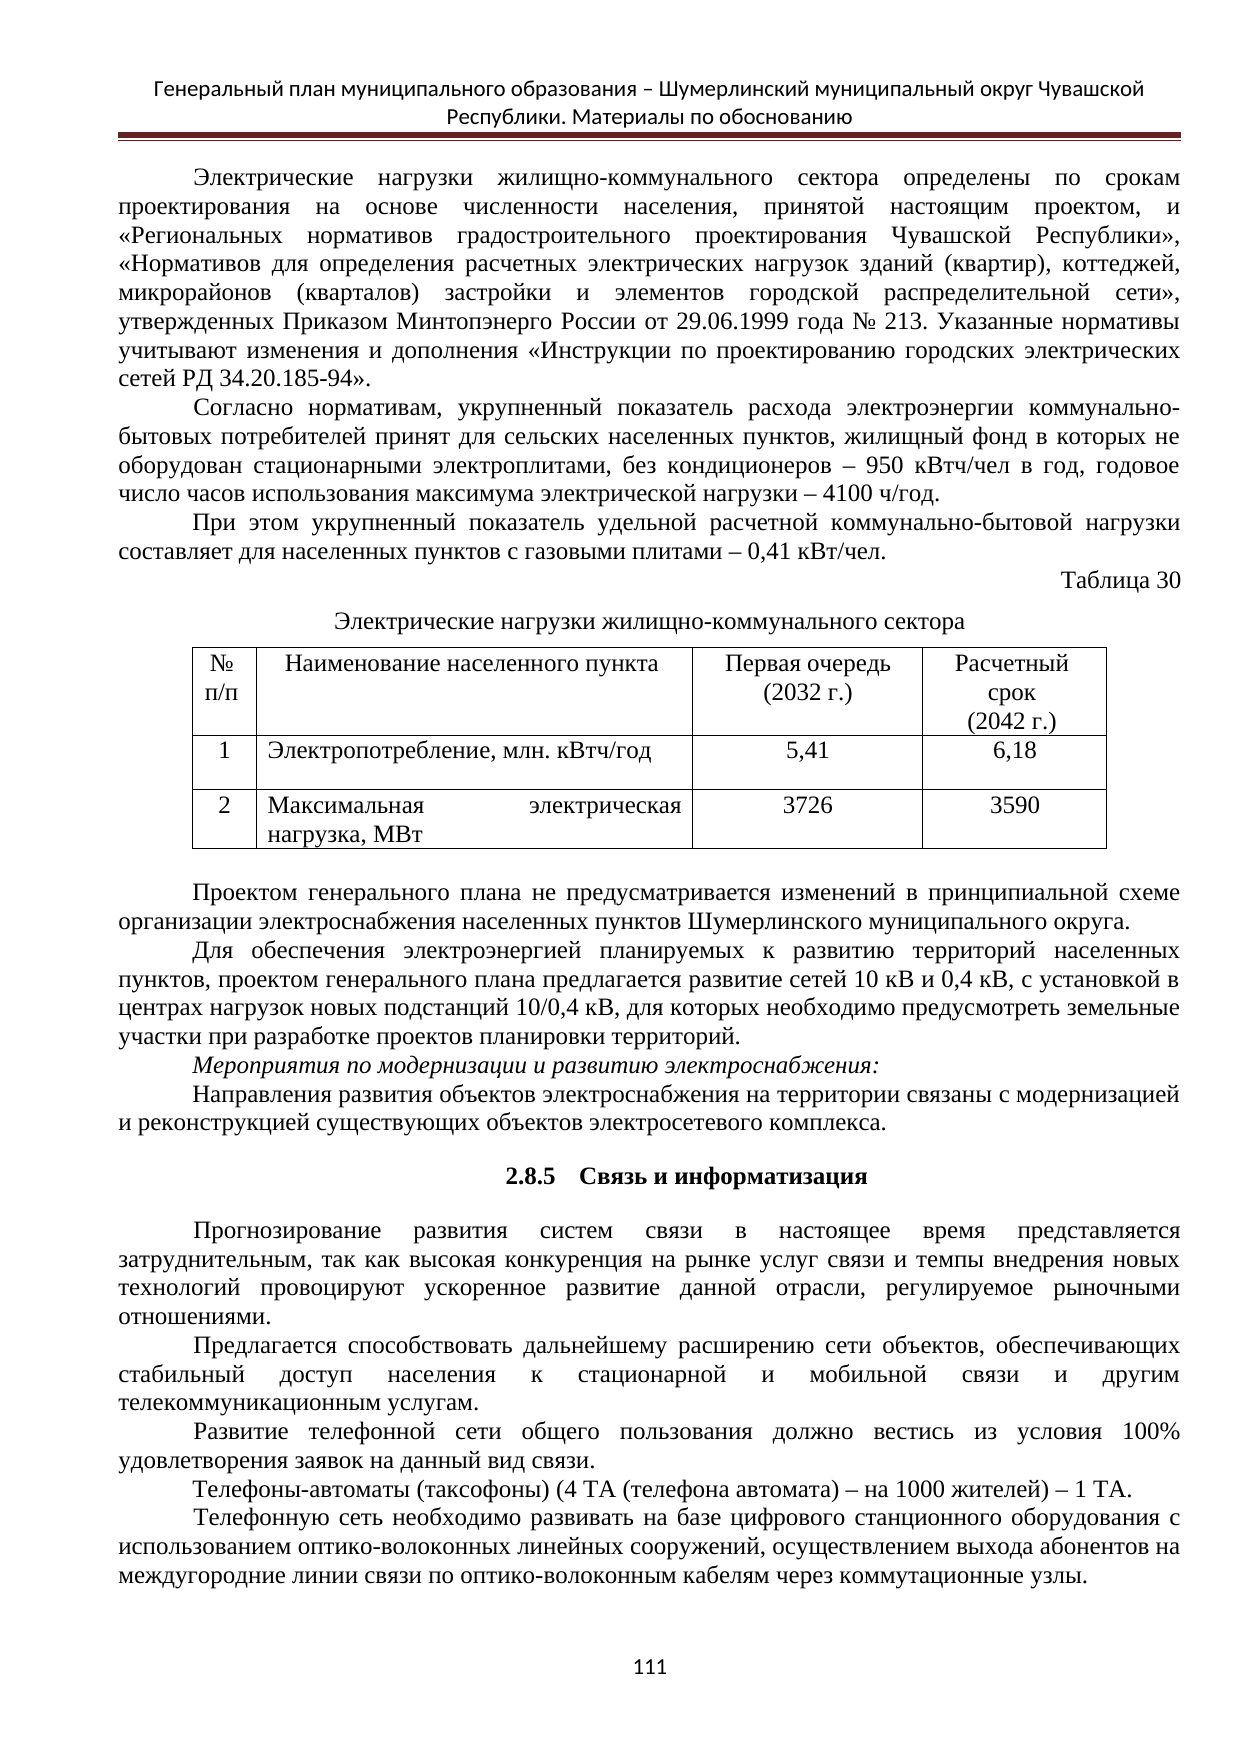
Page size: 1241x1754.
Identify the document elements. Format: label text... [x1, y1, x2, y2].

text Электрические нагрузки жилищно-коммунального сектора определены по срокам проектирования на основе численности населения, принятой настоящим проектом, и «Региональных нормативов градостроительного проектирования Чувашской Республики», «Нормативов для определения расчетных электрических нагрузок зданий (квартир), коттеджей, микрорайонов (кварталов) застройки и элементов городской распределительной сети», утвержденных Приказом Минтопэнерго России от 29.06.1999 года № 213. Указанные нормативы учитывают изменения и дополнения «Инструкции по проектированию городских электрических сетей РД 34.20.185-94». [118, 162, 1181, 392]
text Электрические нагрузки жилищно-коммунального сектора [118, 606, 1181, 635]
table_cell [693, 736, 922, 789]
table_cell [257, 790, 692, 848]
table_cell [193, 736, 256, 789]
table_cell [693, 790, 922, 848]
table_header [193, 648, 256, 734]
text Предлагается способствовать дальнейшему расширению сети объектов, обеспечивающих стабильный доступ населения к стационарной и мобильной связи и другим телекоммуникационным услугам. [118, 1330, 1181, 1416]
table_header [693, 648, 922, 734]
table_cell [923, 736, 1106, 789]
text Проектом генерального плана не предусматривается изменений в принципиальной схеме организации электроснабжения населенных пунктов Шумерлинского муниципального округа. [118, 877, 1181, 935]
text Для обеспечения электроэнергией планируемых к развитию территорий населенных пунктов, проектом генерального плана предлагается развитие сетей 10 кВ и 0,4 кВ, с установкой в центрах нагрузок новых подстанций 10/0,4 кВ, для которых необходимо предусмотреть земельные участки при разработке проектов планировки территорий. [118, 935, 1181, 1050]
text Телефоны-автоматы (таксофоны) (4 ТА (телефона автомата) – на 1000 жителей) – 1 ТА. [118, 1474, 1181, 1502]
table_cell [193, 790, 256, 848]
text Мероприятия по модернизации и развитию электроснабжения: [118, 1050, 1181, 1079]
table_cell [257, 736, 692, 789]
text Телефонную сеть необходимо развивать на базе цифрового станционного оборудования с использованием оптико-волоконных линейных сооружений, осуществлением выхода абонентов на междугородние линии связи по оптико-волоконным кабелям через коммутационные узлы. [118, 1502, 1181, 1589]
list При этом укрупненный показатель удельной расчетной коммунально-бытовой нагрузки составляет для населенных пунктов с газовыми плитами – 0,41 кВт/чел. [118, 507, 1181, 565]
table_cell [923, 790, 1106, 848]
list Связь и информатизация [118, 1161, 1181, 1190]
text Развитие телефонной сети общего пользования должно вестись из условия 100% удовлетворения заявок на данный вид связи. [118, 1416, 1181, 1474]
text Согласно нормативам, укрупненный показатель расхода электроэнергии коммунально-бытовых потребителей принят для сельских населенных пунктов, жилищный фонд в которых не оборудован стационарными электроплитами, без кондиционеров – 950 кВтч/чел в год, годовое число часов использования максимума электрической нагрузки – 4100 ч/год. [118, 392, 1181, 507]
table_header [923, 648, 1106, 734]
text Направления развития объектов электроснабжения на территории связаны с модернизацией и реконструкцией существующих объектов электросетевого комплекса. [118, 1079, 1181, 1136]
text Таблица 30 [118, 565, 1181, 593]
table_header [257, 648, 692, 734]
text Прогнозирование развития систем связи в настоящее время представляется затруднительным, так как высокая конкуренция на рынке услуг связи и темпы внедрения новых технологий провоцируют ускоренное развитие данной отрасли, регулируемое рыночными отношениями. [118, 1215, 1181, 1330]
